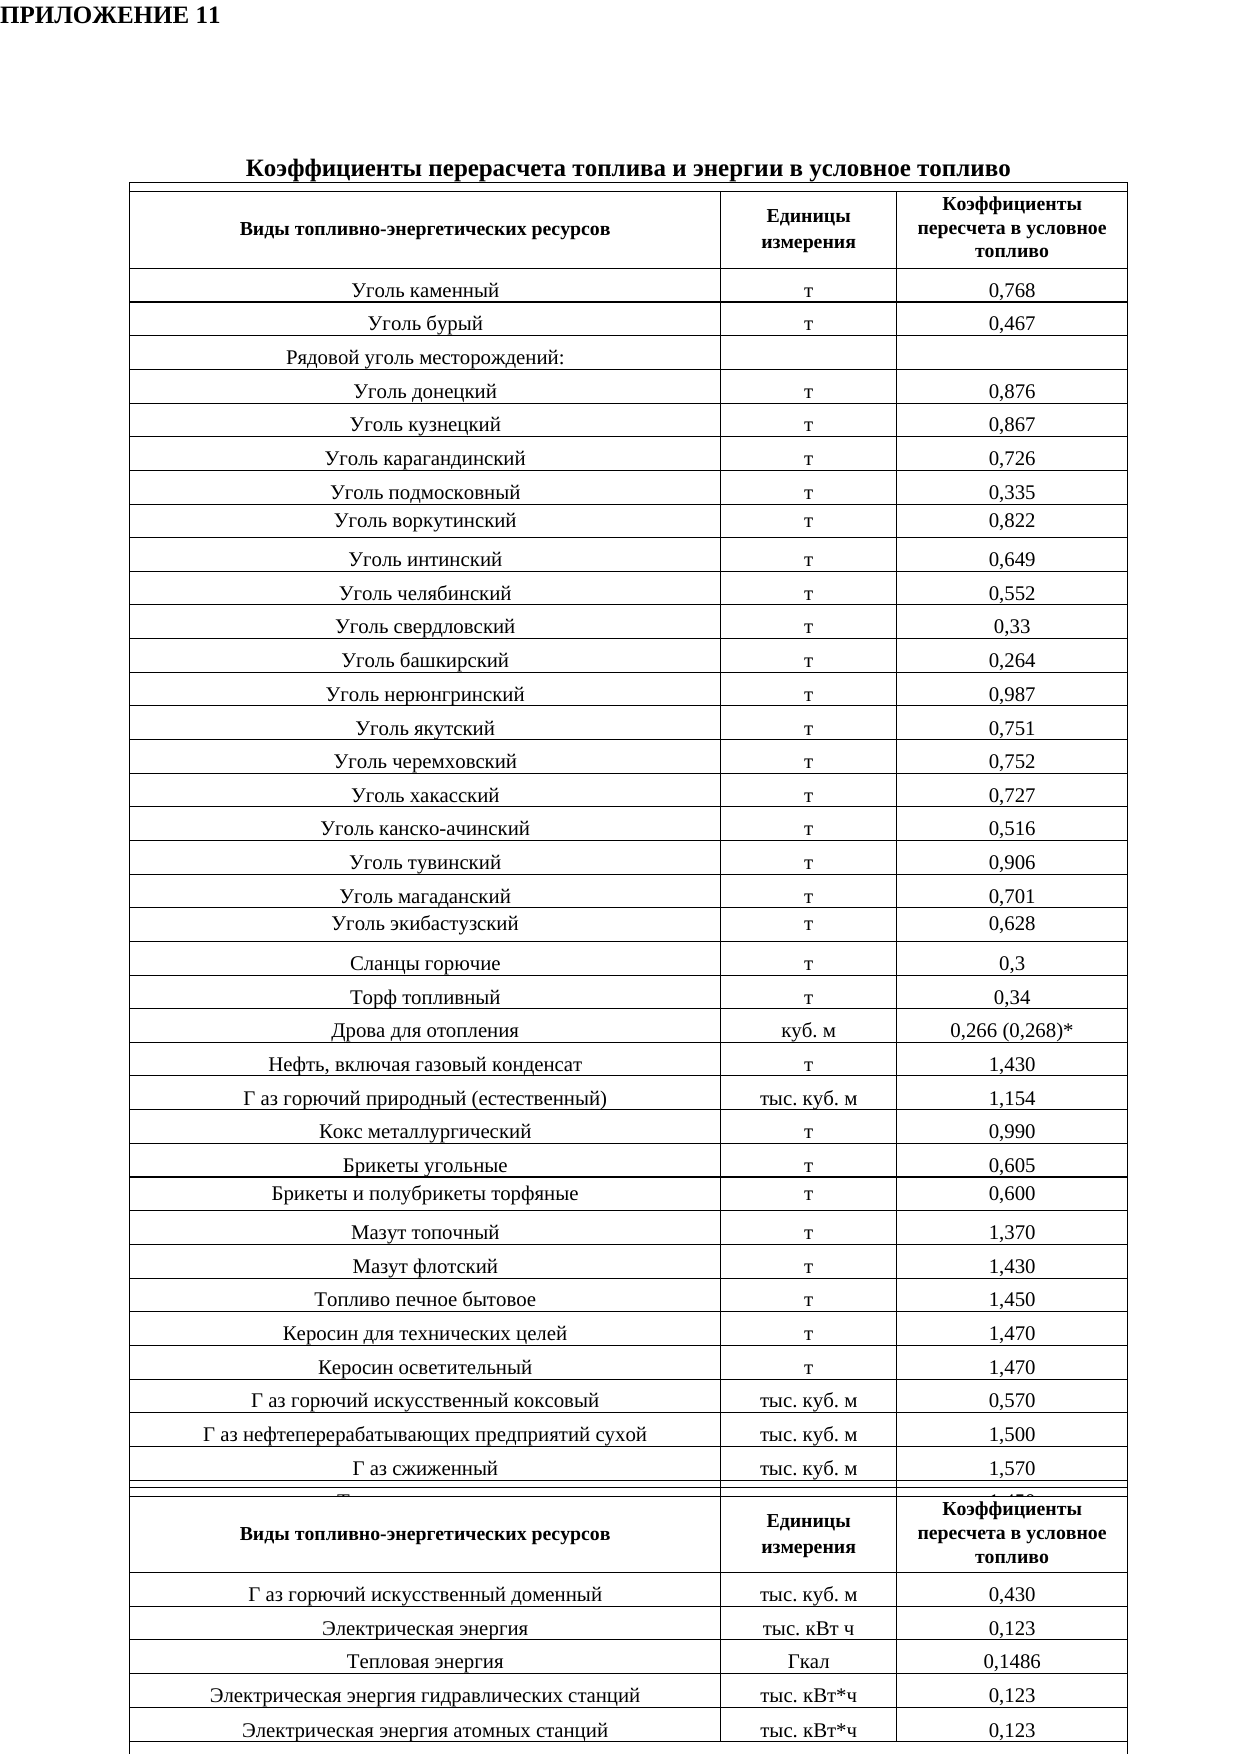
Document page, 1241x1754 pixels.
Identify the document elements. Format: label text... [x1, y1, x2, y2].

table_cell т [721, 1279, 896, 1311]
table_cell т [721, 774, 896, 806]
table_cell т [721, 706, 896, 739]
table_cell т [721, 1110, 896, 1143]
table_cell 0,752 [897, 740, 1127, 773]
table_cell 0,768 [897, 269, 1127, 301]
table_cell 0,33 [897, 605, 1127, 638]
table_cell 0,1486 [897, 1640, 1127, 1673]
table_cell 0,570 [897, 1380, 1127, 1412]
table_cell 0,628 [897, 908, 1127, 941]
table_cell Уголь кузнецкий [130, 404, 720, 436]
table_cell Уголь тувинский [130, 841, 720, 874]
table_cell Уголь подмосковный [130, 471, 720, 503]
table_cell 0,430 [897, 1573, 1127, 1606]
table_cell Электрическая энергия атомных станций [130, 1708, 720, 1741]
table_cell 0,123 [897, 1607, 1127, 1639]
table_header Виды топливно-энергетических ресурсов [130, 1497, 720, 1572]
table_cell т [721, 740, 896, 773]
table_cell Брикеты угольные [130, 1144, 720, 1176]
table_cell 1,450 [897, 1279, 1127, 1311]
table_cell Уголь донецкий [130, 370, 720, 402]
table_cell т [721, 1144, 896, 1176]
table_cell Рядовой уголь месторождений: [130, 336, 720, 368]
table_cell тыс. кВт ч [721, 1607, 896, 1639]
table_cell 1,570 [897, 1447, 1127, 1479]
table_cell т [721, 1211, 896, 1244]
table_cell Нефть, включая газовый конденсат [130, 1043, 720, 1075]
table_cell 1,470 [897, 1312, 1127, 1345]
table_cell Топливо печное бытовое [130, 1279, 720, 1311]
table_cell тыс. куб. м [721, 1573, 896, 1606]
table_cell 0,123 [897, 1708, 1127, 1741]
table_cell Электрическая энергия гидравлических станций [130, 1674, 720, 1707]
table_cell т [721, 942, 896, 975]
table_cell Г аз горючий природный (естественный) [130, 1076, 720, 1109]
table_cell Уголь интинский [130, 538, 720, 571]
table_cell куб. м [721, 1009, 896, 1042]
table_cell тыс. куб. м [721, 1447, 896, 1479]
table_cell 0,727 [897, 774, 1127, 806]
table_cell Тепловая энергия [130, 1640, 720, 1673]
table_cell т [721, 538, 896, 571]
table_cell т [721, 1312, 896, 1345]
table_cell Уголь свердловский [130, 605, 720, 638]
table_cell Керосин для технических целей [130, 1312, 720, 1345]
table_cell тыс. куб. м [721, 1076, 896, 1109]
table_cell 1,470 [897, 1346, 1127, 1378]
table_cell 0,335 [897, 471, 1127, 503]
table_cell т [721, 1245, 896, 1277]
table_cell Уголь канско-ачинский [130, 807, 720, 840]
table_cell т [721, 471, 896, 503]
table_cell т [721, 1178, 896, 1210]
table_cell Уголь нерюнгринский [130, 673, 720, 705]
table_cell т [721, 437, 896, 469]
table_cell 1,430 [897, 1043, 1127, 1075]
table_cell Уголь экибастузский [130, 908, 720, 941]
table_cell Кокс металлургический [130, 1110, 720, 1143]
table_cell тыс. куб. м [721, 1380, 896, 1412]
table_cell Брикеты и полубрикеты торфяные [130, 1178, 720, 1210]
table_cell 0,123 [897, 1674, 1127, 1707]
table_cell т [721, 1346, 896, 1378]
table_cell т [721, 841, 896, 874]
table_cell т [721, 505, 896, 537]
table_cell тыс. куб. м [721, 1413, 896, 1446]
table_cell Уголь черемховский [130, 740, 720, 773]
table_cell т [721, 1043, 896, 1075]
table_cell Уголь карагандинский [130, 437, 720, 469]
table_cell Керосин осветительный [130, 1346, 720, 1378]
table_cell т [721, 605, 896, 638]
table_cell Торф топливный [130, 976, 720, 1008]
table_cell [897, 336, 1127, 368]
table_cell 0,876 [897, 370, 1127, 402]
table_cell Электрическая энергия [130, 1607, 720, 1639]
table_header Виды топливно-энергетических ресурсов [130, 192, 720, 267]
table_cell Уголь якутский [130, 706, 720, 739]
table_cell 1,154 [897, 1076, 1127, 1109]
table_cell Уголь магаданский [130, 875, 720, 907]
table_cell Г аз горючий искусственный доменный [130, 1573, 720, 1606]
table_cell тыс. кВт*ч [721, 1708, 896, 1741]
table_cell Г аз сжиженный [130, 1447, 720, 1479]
table_cell тыс. кВт*ч [721, 1674, 896, 1707]
table_cell Уголь каменный [130, 269, 720, 301]
table_cell 1,500 [897, 1413, 1127, 1446]
table_cell 0,726 [897, 437, 1127, 469]
table_cell [721, 336, 896, 368]
table_cell т [721, 908, 896, 941]
table_cell Уголь воркутинский [130, 505, 720, 537]
table_cell 1,370 [897, 1211, 1127, 1244]
table_cell 0,3 [897, 942, 1127, 975]
table_cell Уголь бурый [130, 303, 720, 335]
table_cell 0,987 [897, 673, 1127, 705]
table_cell 0,649 [897, 538, 1127, 571]
table_cell Уголь челябинский [130, 572, 720, 604]
table_cell Мазут флотский [130, 1245, 720, 1277]
table_cell 0,516 [897, 807, 1127, 840]
table_cell 0,467 [897, 303, 1127, 335]
table_cell т [721, 303, 896, 335]
table_cell 1,430 [897, 1245, 1127, 1277]
table_cell Гкал [721, 1640, 896, 1673]
table_cell т [721, 639, 896, 672]
table_cell т [721, 673, 896, 705]
table_cell т [721, 572, 896, 604]
table_cell Уголь хакасский [130, 774, 720, 806]
table_cell т [721, 269, 896, 301]
table_cell т [721, 370, 896, 402]
table_cell Мазут топочный [130, 1211, 720, 1244]
table_cell т [721, 404, 896, 436]
table_cell 0,600 [897, 1178, 1127, 1210]
table_cell 0,906 [897, 841, 1127, 874]
table_cell 0,751 [897, 706, 1127, 739]
table_cell 0,264 [897, 639, 1127, 672]
table_cell 0,701 [897, 875, 1127, 907]
table_cell т [721, 875, 896, 907]
table_cell Сланцы горючие [130, 942, 720, 975]
table_cell т [721, 976, 896, 1008]
table_header Единицы измерения [721, 1497, 896, 1572]
table_cell 0,605 [897, 1144, 1127, 1176]
table_cell Уголь башкирский [130, 639, 720, 672]
table_cell 0,552 [897, 572, 1127, 604]
table_cell 0,266 (0,268)* [897, 1009, 1127, 1042]
table_cell Г аз нефтеперерабатывающих предприятий сухой [130, 1413, 720, 1446]
table_header Единицы измерения [721, 192, 896, 267]
table_cell 0,990 [897, 1110, 1127, 1143]
table_cell 0,34 [897, 976, 1127, 1008]
table_cell Г аз горючий искусственный коксовый [130, 1380, 720, 1412]
table_header Коэффициенты пересчета в условное топливо [897, 192, 1127, 267]
table_cell т [721, 807, 896, 840]
table_cell 0,822 [897, 505, 1127, 537]
table_header Коэффициенты пересчета в условное топливо [897, 1497, 1127, 1572]
text Коэффициенты перерасчета топлива и энергии в условное топливо [129, 157, 1128, 182]
table_cell Дрова для отопления [130, 1009, 720, 1042]
table_cell 0,867 [897, 404, 1127, 436]
